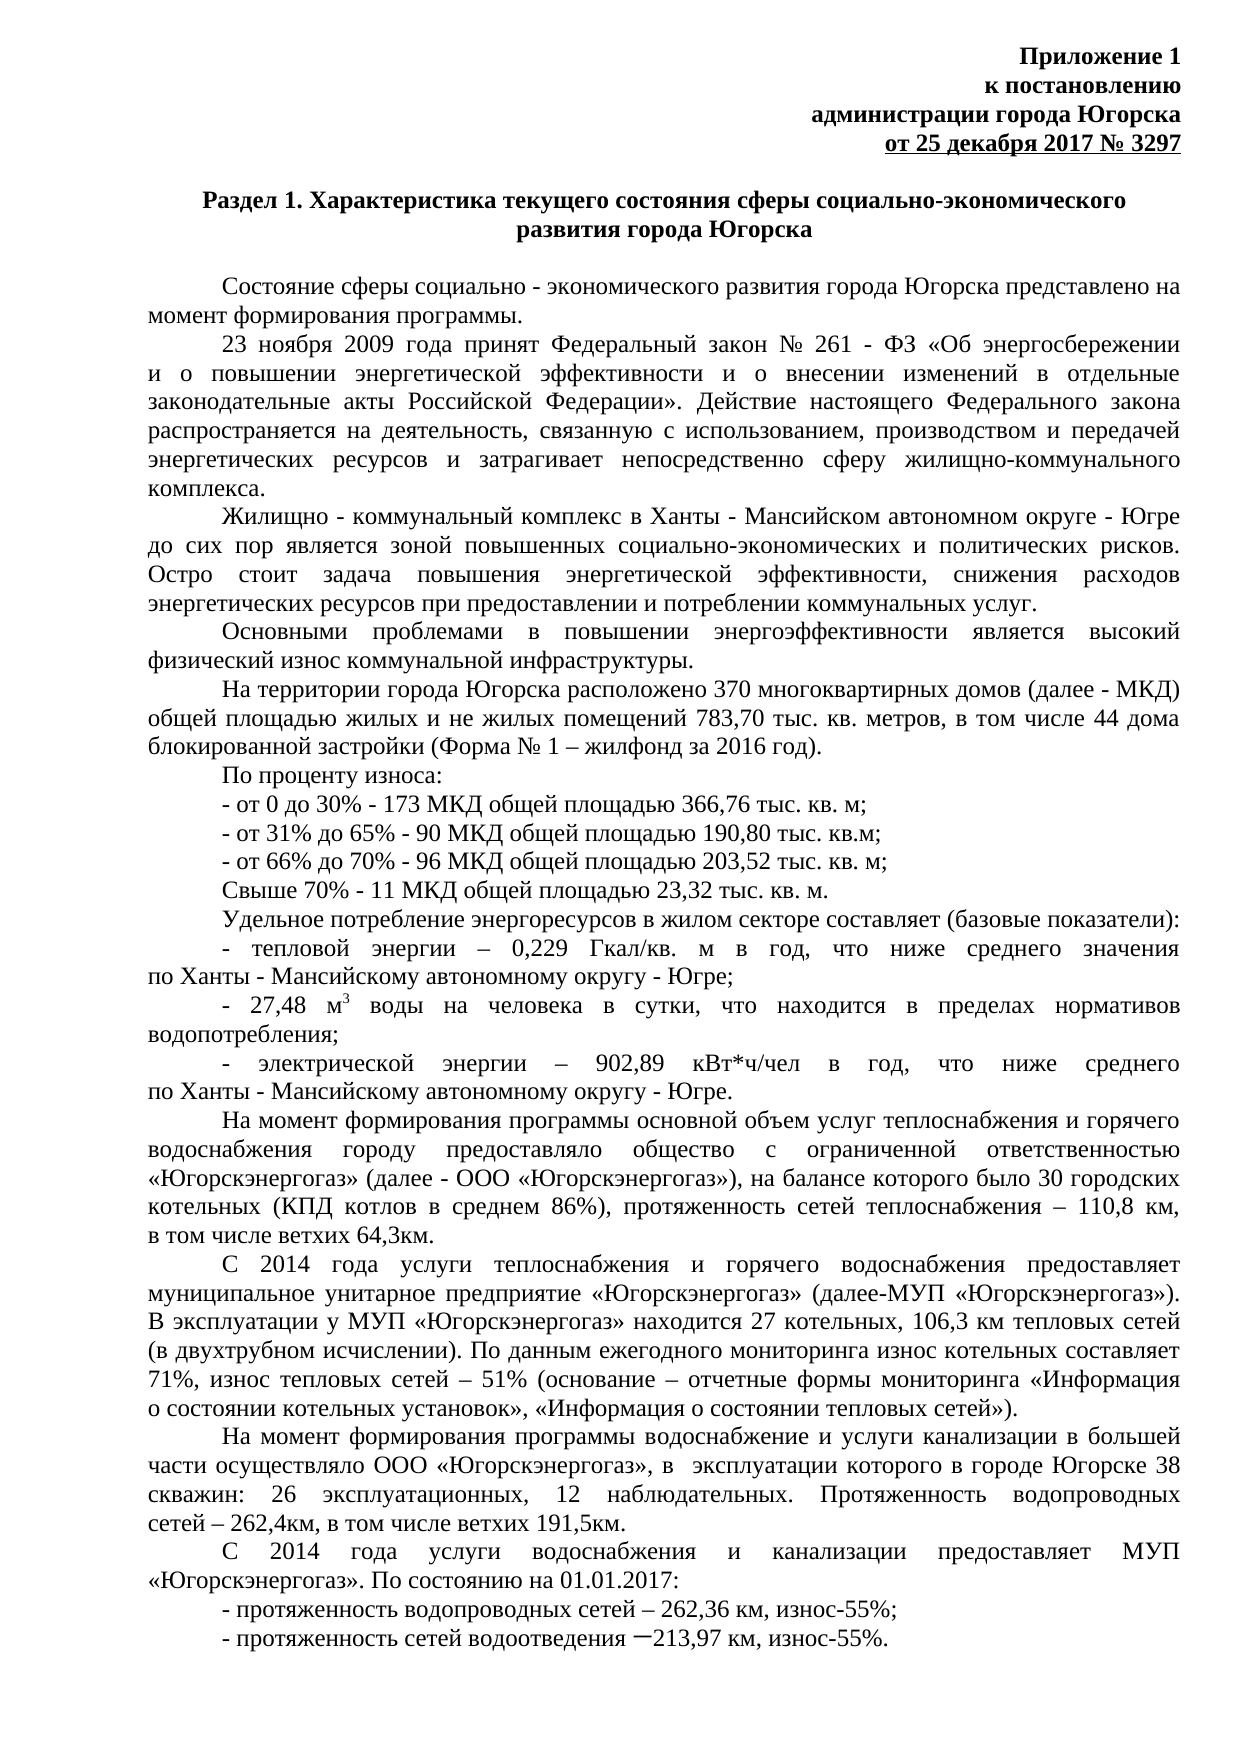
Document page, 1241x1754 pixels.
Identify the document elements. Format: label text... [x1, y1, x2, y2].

list - протяженность водопроводных сетей – 262,36 км, износ-55%; [148, 1594, 1181, 1623]
text Состояние сферы социально - экономического развития города Югорска представлено на момент формирования программы. [148, 271, 1181, 329]
text - от 66% до 70% - 96 МКД общей площадью 203,52 тыс. кв. м; [148, 846, 1181, 875]
list - протяженность сетей водоотведения 213,97 км, износ-55%. [148, 1623, 1181, 1651]
text к постановлению [148, 70, 1181, 99]
text 23 ноября 2009 года принят Федеральный закон № 261 - ФЗ «Об энергосбережении и о повышении энергетической эффективности и о внесении изменений в отдельные законодательные акты Российской Федерации». Действие настоящего Федерального закона распространяется на деятельность, связанную с использованием, производством и передачей энергетических ресурсов и затрагивает непосредственно сферу жилищно-коммунального комплекса. [148, 329, 1181, 501]
text На территории города Югорска расположено 370 многоквартирных домов (далее - МКД) общей площадью жилых и не жилых помещений 783,70 тыс. кв. метров, в том числе 44 дома блокированной застройки (Форма № 1 – жилфонд за 2016 год). [148, 674, 1181, 760]
text администрации города Югорска [148, 99, 1181, 128]
text Основными проблемами в повышении энергоэффективности является высокий физический износ коммунальной инфраструктуры. [148, 616, 1181, 674]
text - от 0 до 30% - 173 МКД общей площадью 366,76 тыс. кв. м; [148, 789, 1181, 818]
text от 25 декабря 2017 № 3297 [148, 128, 1181, 156]
text С 2014 года услуги теплоснабжения и горячего водоснабжения предоставляет муниципальное унитарное предприятие «Югорскэнергогаз» (далее-МУП «Югорскэнергогаз»). В эксплуатации у МУП «Югорскэнергогаз» находится 27 котельных, 106,3 км тепловых сетей (в двухтрубном исчислении). По данным ежегодного мониторинга износ котельных составляет 71%, износ тепловых сетей – 51% (основание – отчетные формы мониторинга «Информация о состоянии котельных установок», «Информация о состоянии тепловых сетей»). [148, 1249, 1181, 1421]
text На момент формирования программы основной объем услуг теплоснабжения и горячего водоснабжения городу предоставляло общество с ограниченной ответственностью «Югорскэнергогаз» (далее - ООО «Югорскэнергогаз»), на балансе которого было 30 городских котельных (КПД котлов в среднем 86%), протяженность сетей теплоснабжения – 110,8 км, в том числе ветхих 64,3км. [148, 1105, 1181, 1249]
text Свыше 70% - 11 МКД общей площадью 23,32 тыс. кв. м. [148, 875, 1181, 904]
text С 2014 года услуги водоснабжения и канализации предоставляет МУП «Югорскэнергогаз». По состоянию на 01.01.2017: [148, 1536, 1181, 1594]
text - 27,48 м3 воды на человека в сутки, что находится в пределах нормативов водопотребления; [148, 990, 1181, 1048]
text Приложение 1 [148, 41, 1181, 70]
text - от 31% до 65% - 90 МКД общей площадью 190,80 тыс. кв.м; [148, 818, 1181, 846]
text - тепловой энергии – 0,229 Гкал/кв. м в год, что ниже среднего значения по Ханты - Мансийскому автономному округу - Югре; [148, 933, 1181, 990]
text Удельное потребление энергоресурсов в жилом секторе составляет (базовые показатели): [148, 904, 1181, 933]
text - электрической энергии – 902,89 кВт*ч/чел в год, что ниже среднего по Ханты - Мансийскому автономному округу - Югре. [148, 1048, 1181, 1105]
text На момент формирования программы водоснабжение и услуги канализации в большей части осуществляло ООО «Югорскэнергогаз», в эксплуатации которого в городе Югорске 38 скважин: 26 эксплуатационных, 12 наблюдательных. Протяженность водопроводных сетей – 262,4км, в том числе ветхих 191,5км. [148, 1421, 1181, 1536]
text По проценту износа: [148, 760, 1181, 789]
text Жилищно - коммунальный комплекс в Ханты - Мансийском автономном округе - Югре до сих пор является зоной повышенных социально-экономических и политических рисков. Остро стоит задача повышения энергетической эффективности, снижения расходов энергетических ресурсов при предоставлении и потреблении коммунальных услуг. [148, 501, 1181, 616]
text Раздел 1. Характеристика текущего состояния сферы социально-экономического развития города Югорска [148, 185, 1181, 243]
